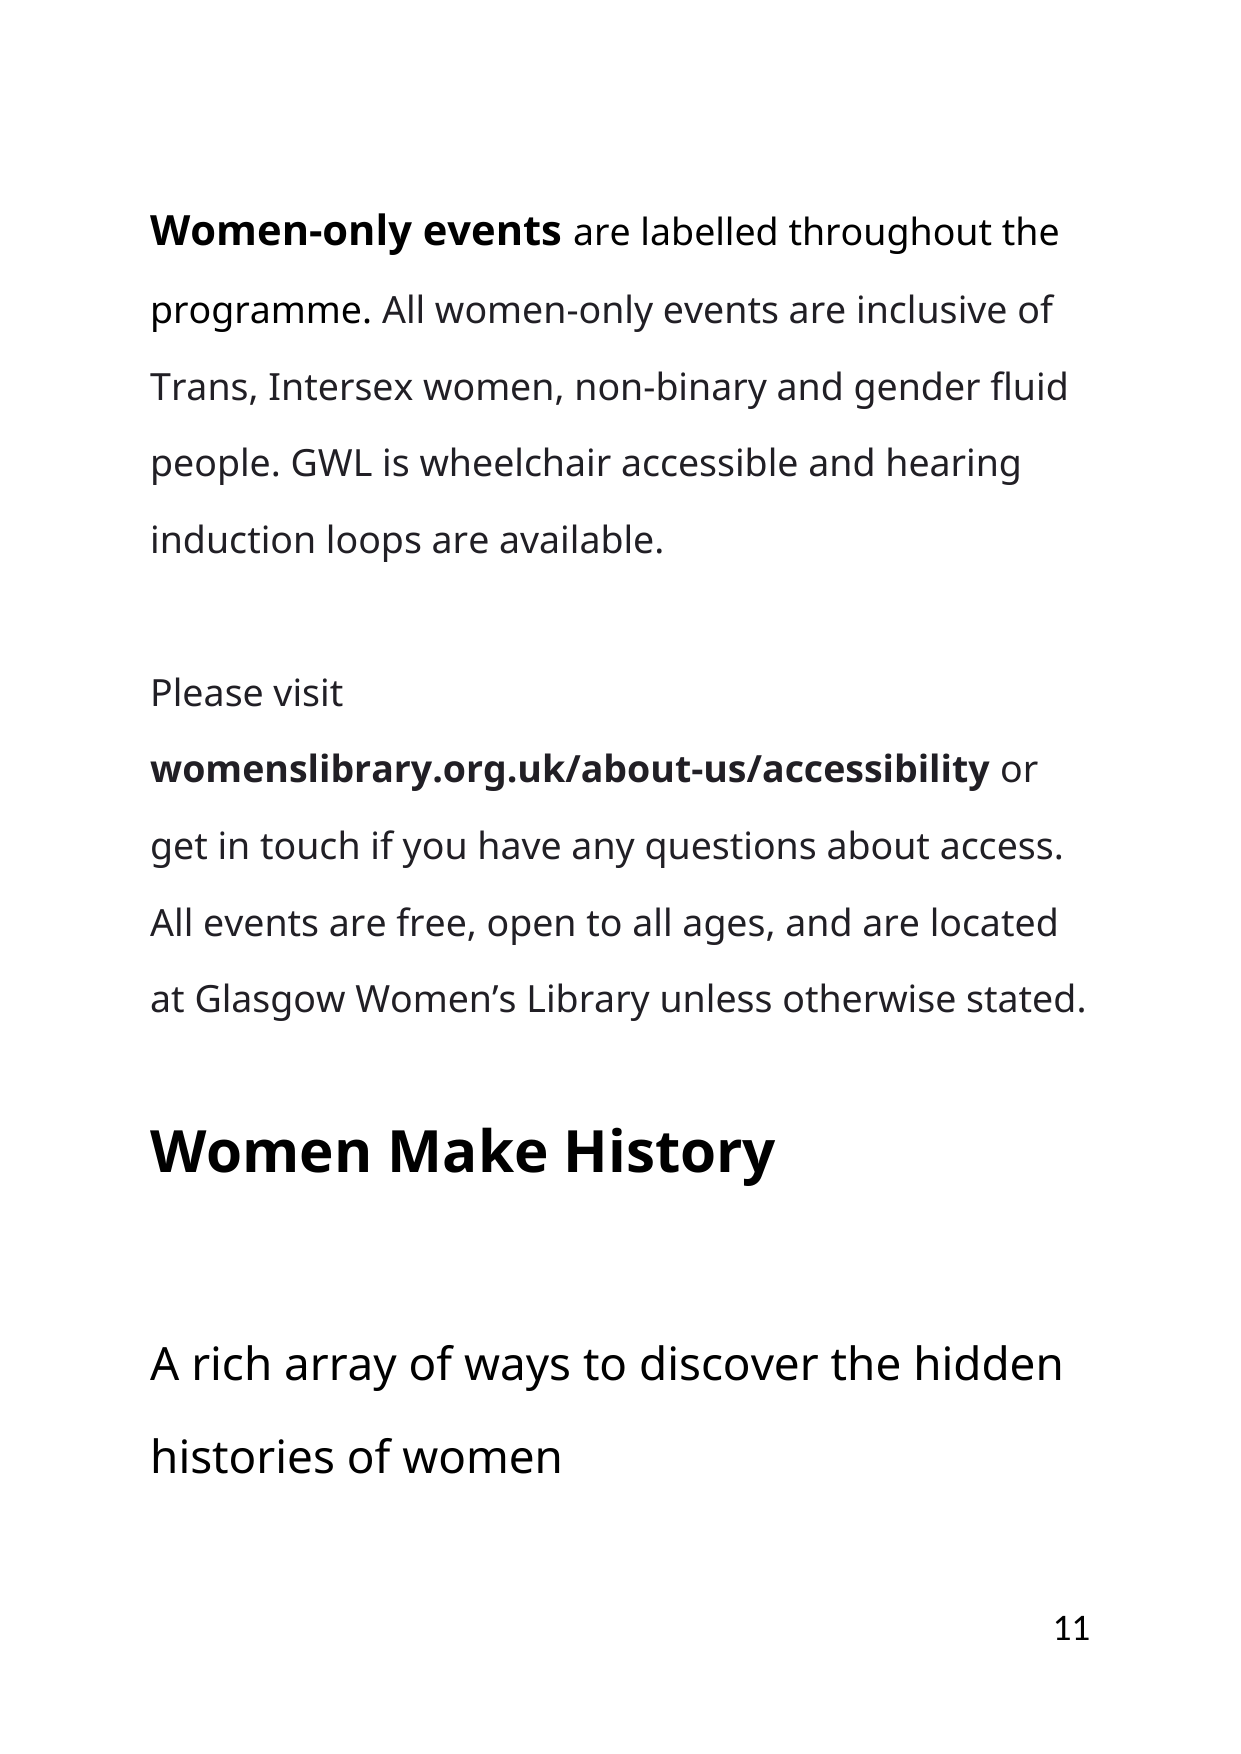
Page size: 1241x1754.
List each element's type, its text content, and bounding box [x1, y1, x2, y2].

text Women Make History [150, 1110, 1090, 1189]
text Please visit womenslibrary.org.uk/about-us/accessibility or get in touch if you have any questions about access. All events are free, open to all ages, and are located at Glasgow Women’s Library unless otherwise stated. [150, 666, 1090, 1023]
text A rich array of ways to discover the hidden histories of women [150, 1331, 1090, 1487]
text Women-only events are labelled throughout the programme. All women-only events are inclusive of Trans, Intersex women, non-binary and gender fluid people. GWL is wheelchair accessible and hearing induction loops are available. [150, 201, 1090, 564]
